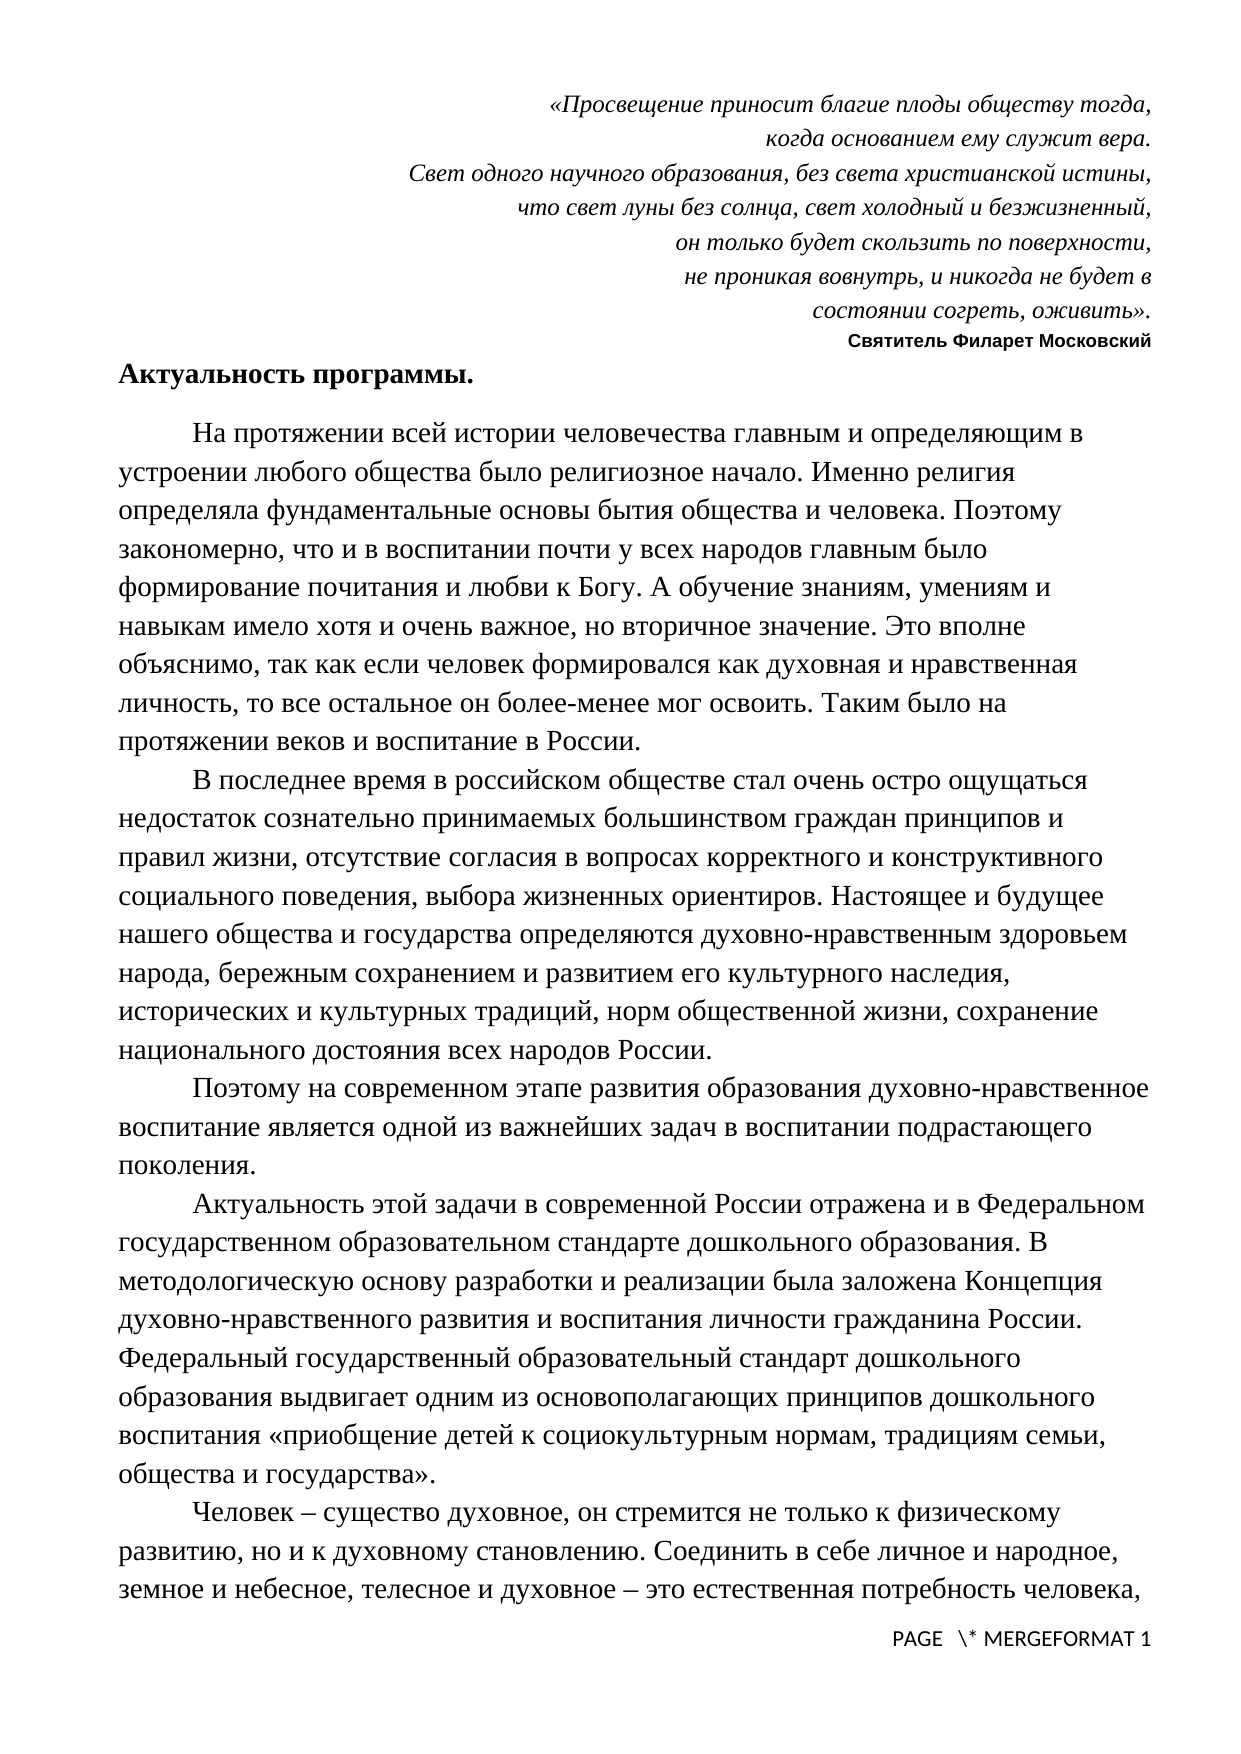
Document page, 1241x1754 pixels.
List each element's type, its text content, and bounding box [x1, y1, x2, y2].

text когда основанием ему служит вера. [118, 123, 1152, 152]
text Святитель Филарет Московский [118, 330, 1152, 352]
text Поэтому на современном этапе развития образования духовно-нравственное воспитание является одной из важнейших задач в воспитании подрастающего поколения. [118, 1070, 1152, 1181]
text «Просвещение приносит благие плоды обществу тогда, [118, 89, 1152, 117]
text В последнее время в российском обществе стал очень остро ощущаться недостаток сознательно принимаемых большинством граждан принципов и правил жизни, отсутствие согласия в вопросах корректного и конструктивного социального поведения, выбора жизненных ориентиров. Настоящее и будущее нашего общества и государства определяются духовно-нравственным здоровьем народа, бережным сохранением и развитием его культурного наследия, исторических и культурных традиций, норм общественной жизни, сохранение национального достояния всех народов России. [118, 762, 1152, 1065]
text Свет одного научного образования, без света христианской истины, [118, 158, 1152, 186]
text что свет луны без солнца, свет холодный и безжизненный, [118, 192, 1152, 221]
text На протяжении всей истории человечества главным и определяющим в устроении любого общества было религиозное начало. Именно религия определяла фундаментальные основы бытия общества и человека. Поэтому закономерно, что и в воспитании почти у всех народов главным было формирование почитания и любви к Богу. А обучение знаниям, умениям и навыкам имело хотя и очень важное, но вторичное значение. Это вполне объяснимо, так как если человек формировался как духовная и нравственная личность, то все остальное он более-менее мог освоить. Таким было на протяжении веков и воспитание в России. [118, 415, 1152, 757]
text состоянии согреть, оживить». [118, 296, 1152, 324]
text Актуальность программы. [118, 356, 1152, 389]
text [118, 1494, 1152, 1605]
text он только будет скользить по поверхности, [118, 227, 1152, 255]
text Актуальность этой задачи в современной России отражена и в Федеральном государственном образовательном стандарте дошкольного образования. В методологическую основу разработки и реализации была заложена Концепция духовно-нравственного развития и воспитания личности гражданина России. Федеральный государственный образовательный стандарт дошкольного образования выдвигает одним из основополагающих принципов дошкольного воспитания «приобщение детей к социокультурным нормам, традициям семьи, общества и государства». [118, 1186, 1152, 1489]
text не проникая вовнутрь, и никогда не будет в [118, 261, 1152, 290]
